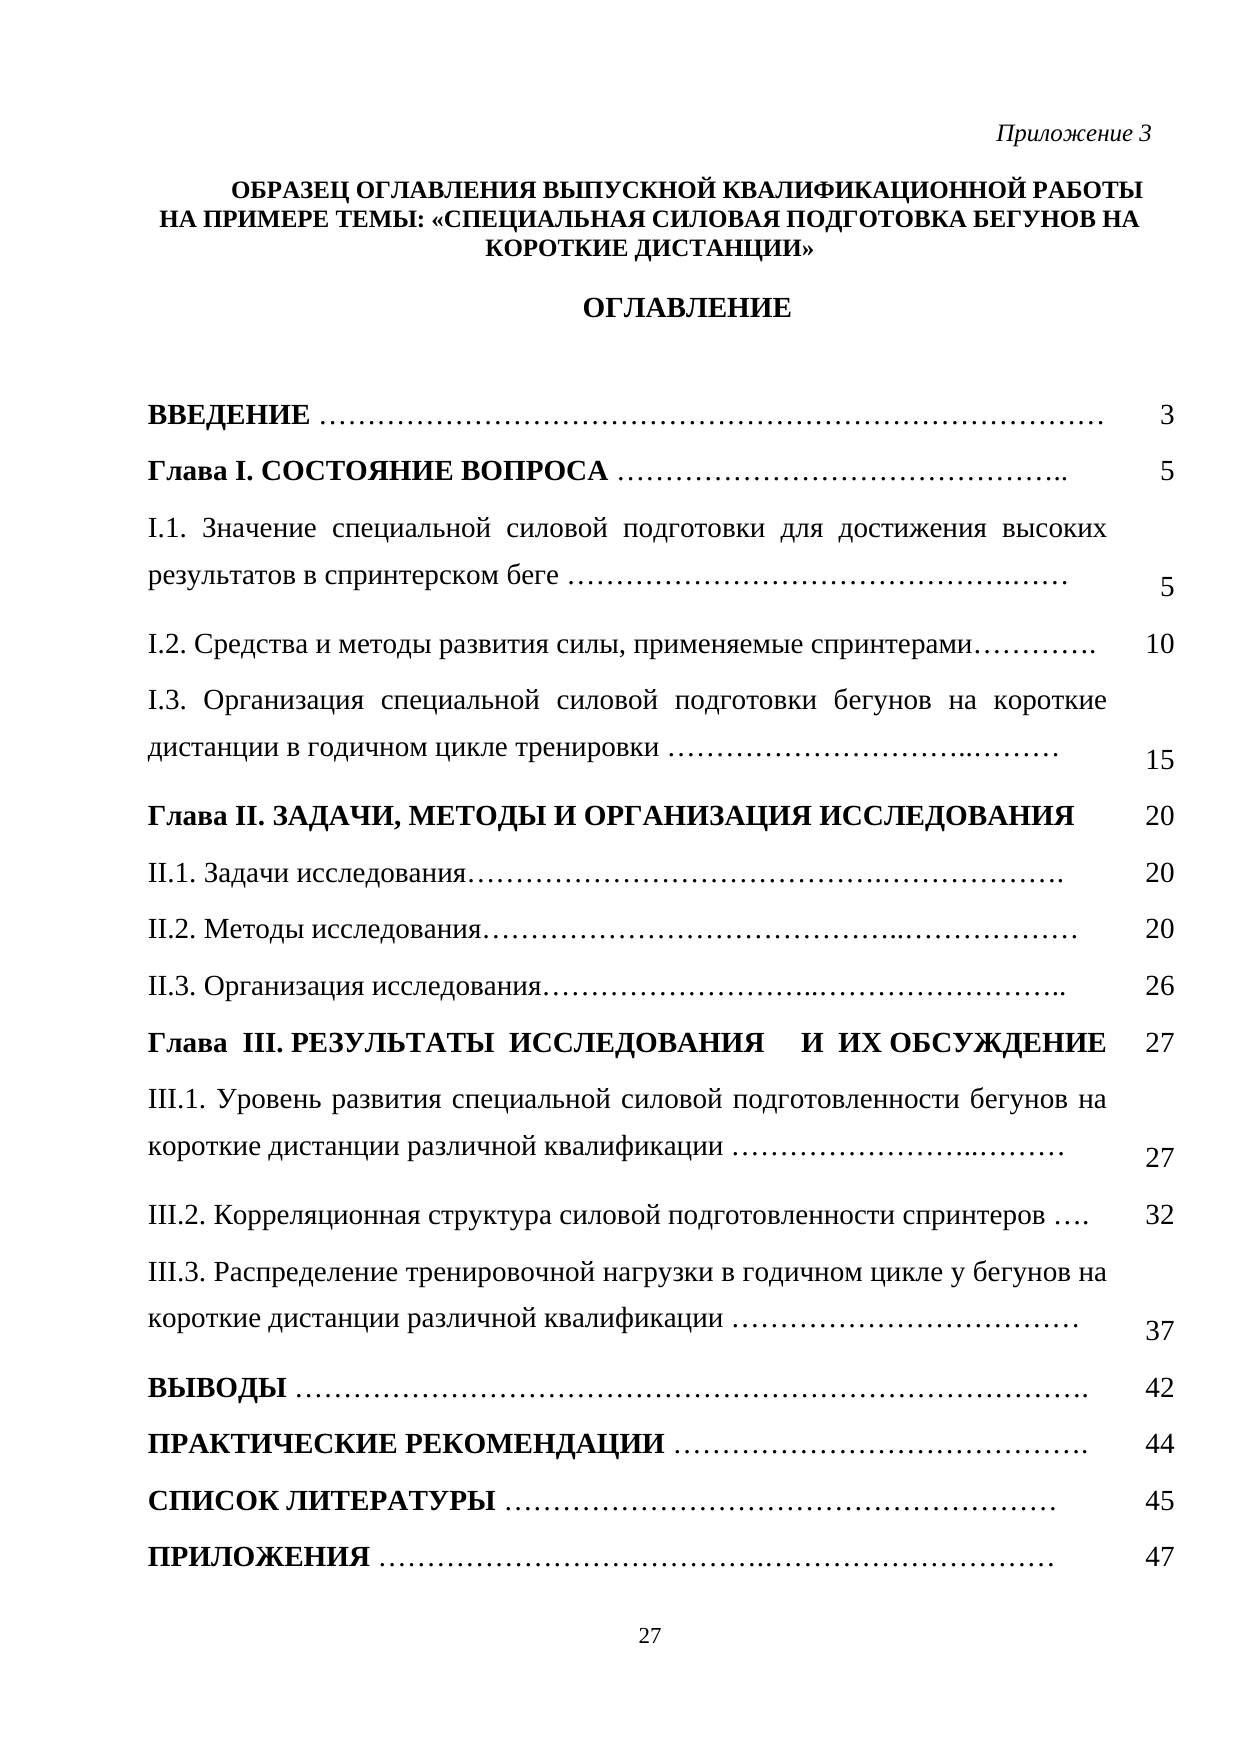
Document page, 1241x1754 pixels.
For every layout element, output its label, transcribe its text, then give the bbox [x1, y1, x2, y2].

table_cell Глава III. РЕЗУЛЬТАТЫ ИССЛЕДОВАНИЯ И ИХ ОБСУЖДЕНИЕ [148, 1012, 1108, 1069]
table_cell ВЫВОДЫ ………………………………………………………………………. [148, 1357, 1108, 1414]
text ОГЛАВЛЕНИЕ [148, 291, 1152, 324]
table_cell 47 [1108, 1527, 1174, 1583]
text Приложение 3 [148, 118, 1152, 147]
table_cell I.3. Организация специальной силовой подготовки бегунов на короткие дистанции в годичном цикле тренировки …………………………..……… [148, 670, 1108, 786]
table_cell Глава II. ЗАДАЧИ, МЕТОДЫ И ОРГАНИЗАЦИЯ ИССЛЕДОВАНИЯ [148, 786, 1108, 842]
table_cell 26 [1108, 956, 1174, 1012]
table_cell 10 [1108, 614, 1174, 670]
table_header ВВЕДЕНИЕ ……………………………………………………………………… [148, 384, 1108, 441]
table_cell I.2. Средства и методы развития силы, применяемые спринтерами…………. [148, 614, 1108, 670]
table_cell 27 [1108, 1069, 1174, 1185]
table_cell ПРАКТИЧЕСКИЕ РЕКОМЕНДАЦИИ ……………………………………. [148, 1414, 1108, 1470]
table_cell СПИСОК ЛИТЕРАТУРЫ ………………………………………………… [148, 1470, 1108, 1527]
table_cell II.3. Организация исследования………………………..…………………….. [148, 956, 1108, 1012]
table_cell Глава I. СОСТОЯНИЕ ВОПРОСА ……………………………………….. [148, 441, 1108, 497]
table_cell 20 [1108, 899, 1174, 956]
table_cell 37 [1108, 1241, 1174, 1357]
table_cell 5 [1108, 441, 1174, 497]
table_cell III.3. Распределение тренировочной нагрузки в годичном цикле у бегунов на короткие дистанции различной квалификации ……………………………… [148, 1241, 1108, 1357]
table_cell 5 [1108, 498, 1174, 613]
table_cell III.1. Уровень развития специальной силовой подготовленности бегунов на короткие дистанции различной квалификации ……………………..……… [148, 1069, 1108, 1185]
table_cell 27 [1108, 1012, 1174, 1069]
table_cell 20 [1108, 786, 1174, 842]
table_cell II.2. Методы исследования……………………………………..……………… [148, 899, 1108, 956]
table_cell 44 [1108, 1414, 1174, 1470]
table_cell 20 [1108, 843, 1174, 899]
table_cell ПРИЛОЖЕНИЯ ………………………………….………………………… [148, 1527, 1108, 1583]
table_cell 15 [1108, 670, 1174, 786]
table_cell 42 [1108, 1357, 1174, 1414]
table_cell II.1. Задачи исследования…………………………………….………………. [148, 843, 1108, 899]
table_cell I.1. Значение специальной силовой подготовки для достижения высоких результатов в спринтерском беге ……………………………………….…… [148, 498, 1108, 613]
table_cell 32 [1108, 1185, 1174, 1241]
table_header 3 [1108, 384, 1174, 441]
table_cell III.2. Корреляционная структура силовой подготовленности спринтеров …. [148, 1185, 1108, 1241]
subtitle ОБРАЗЕЦ ОГЛАВЛЕНИЯ ВЫПУСКНОЙ КВАЛИФИКАЦИОННОЙ РАБОТЫ НА ПРИМЕРЕ ТЕМЫ: «СПЕЦИАЛЬНАЯ СИЛОВАЯ ПОДГОТОВКА БЕГУНОВ НА КОРОТКИЕ ДИСТАНЦИИ» [148, 176, 1152, 262]
table_cell 45 [1108, 1470, 1174, 1527]
